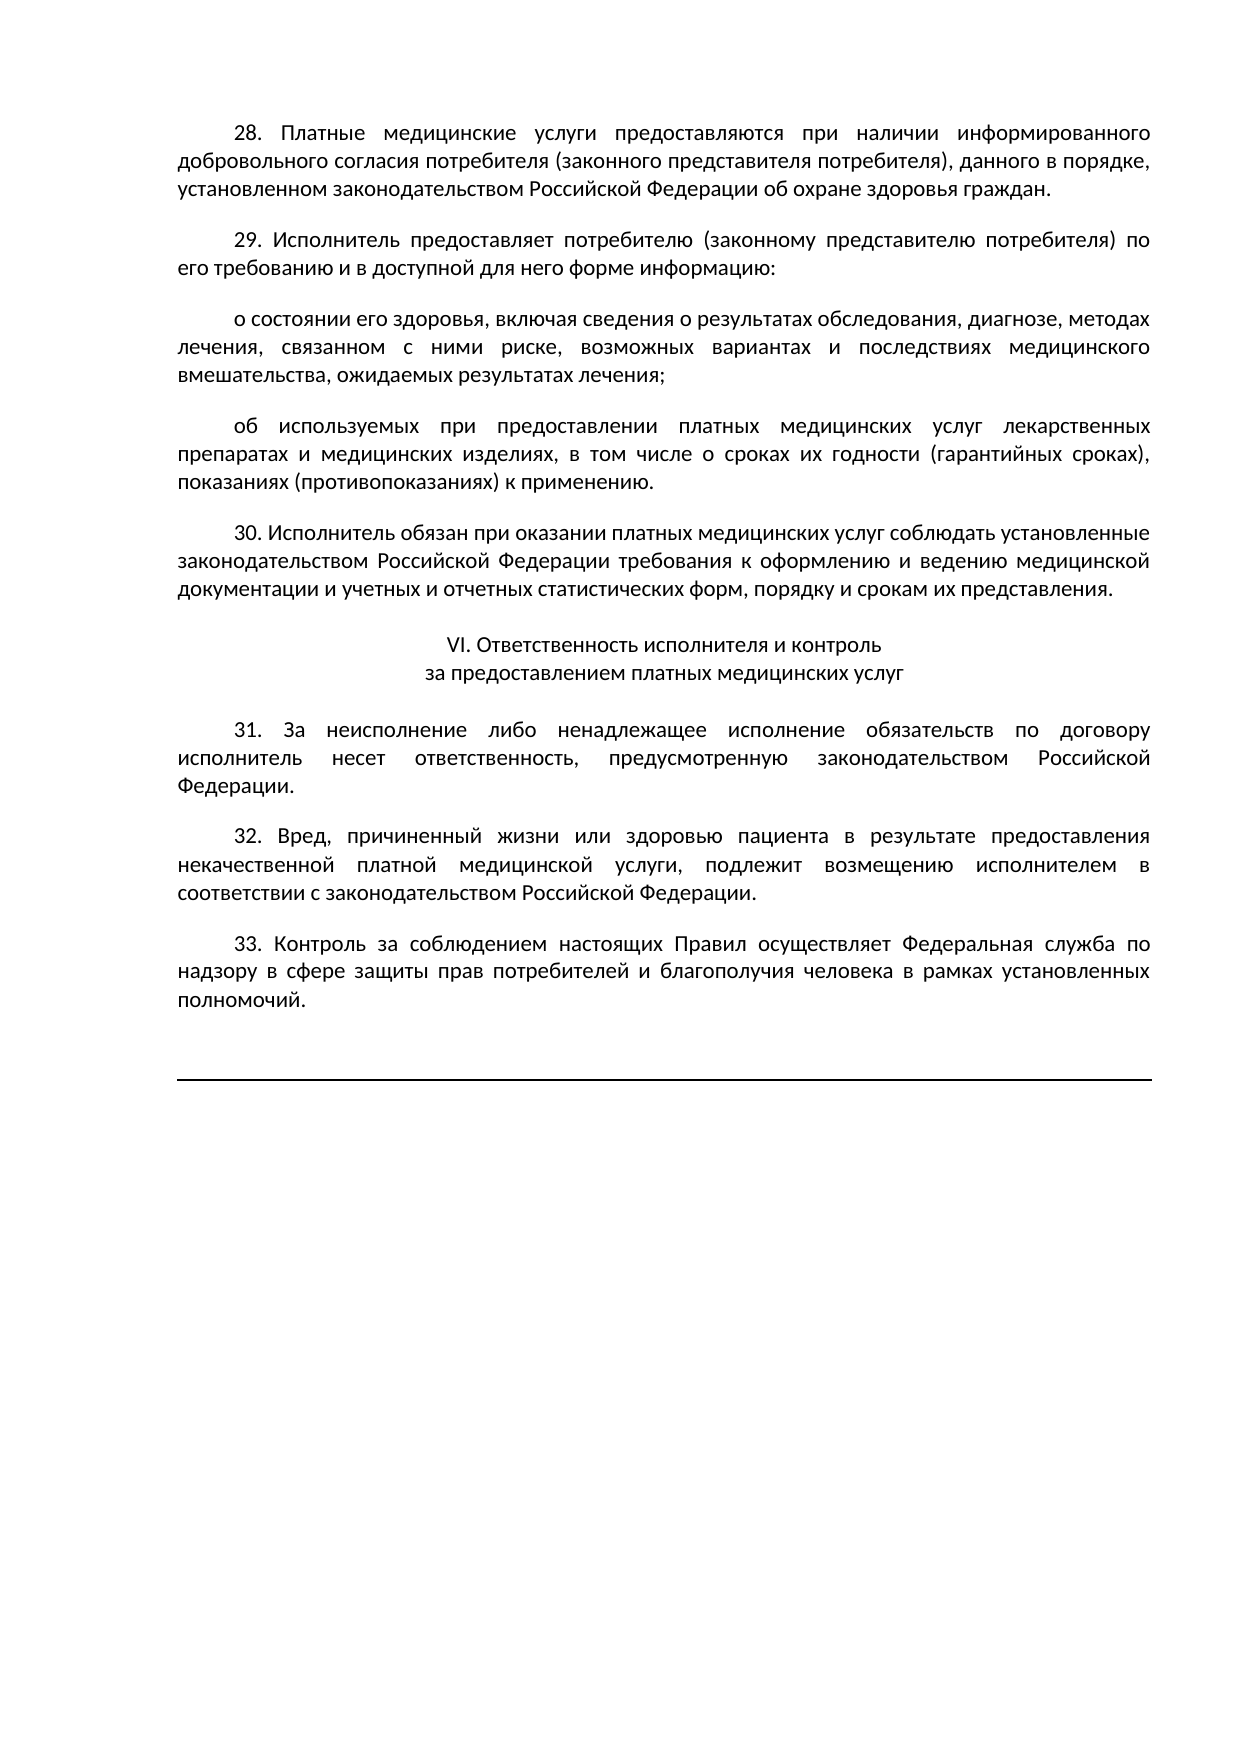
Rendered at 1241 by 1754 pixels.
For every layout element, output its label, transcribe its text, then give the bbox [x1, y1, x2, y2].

text 30. Исполнитель обязан при оказании платных медицинских услуг соблюдать установленные законодательством Российской Федерации требования к оформлению и ведению медицинской документации и учетных и отчетных статистических форм, порядку и срокам их представления. [177, 518, 1152, 602]
text о состоянии его здоровья, включая сведения о результатах обследования, диагнозе, методах лечения, связанном с ними риске, возможных вариантах и последствиях медицинского вмешательства, ожидаемых результатах лечения; [177, 304, 1152, 388]
text об используемых при предоставлении платных медицинских услуг лекарственных препаратах и медицинских изделиях, в том числе о сроках их годности (гарантийных сроках), показаниях (противопоказаниях) к применению. [177, 411, 1152, 495]
text 32. Вред, причиненный жизни или здоровью пациента в результате предоставления некачественной платной медицинской услуги, подлежит возмещению исполнителем в соответствии с законодательством Российской Федерации. [177, 822, 1152, 906]
text 29. Исполнитель предоставляет потребителю (законному представителю потребителя) по его требованию и в доступной для него форме информацию: [177, 225, 1152, 281]
text 33. Контроль за соблюдением настоящих Правил осуществляет Федеральная служба по надзору в сфере защиты прав потребителей и благополучия человека в рамках установленных полномочий. [177, 929, 1152, 1013]
text 28. Платные медицинские услуги предоставляются при наличии информированного добровольного согласия потребителя (законного представителя потребителя), данного в порядке, установленном законодательством Российской Федерации об охране здоровья граждан. [177, 118, 1152, 202]
text VI. Ответственность исполнителя и контроль [177, 630, 1152, 658]
text за предоставлением платных медицинских услуг [177, 658, 1152, 686]
text 31. За неисполнение либо ненадлежащее исполнение обязательств по договору исполнитель несет ответственность, предусмотренную законодательством Российской Федерации. [177, 715, 1152, 799]
